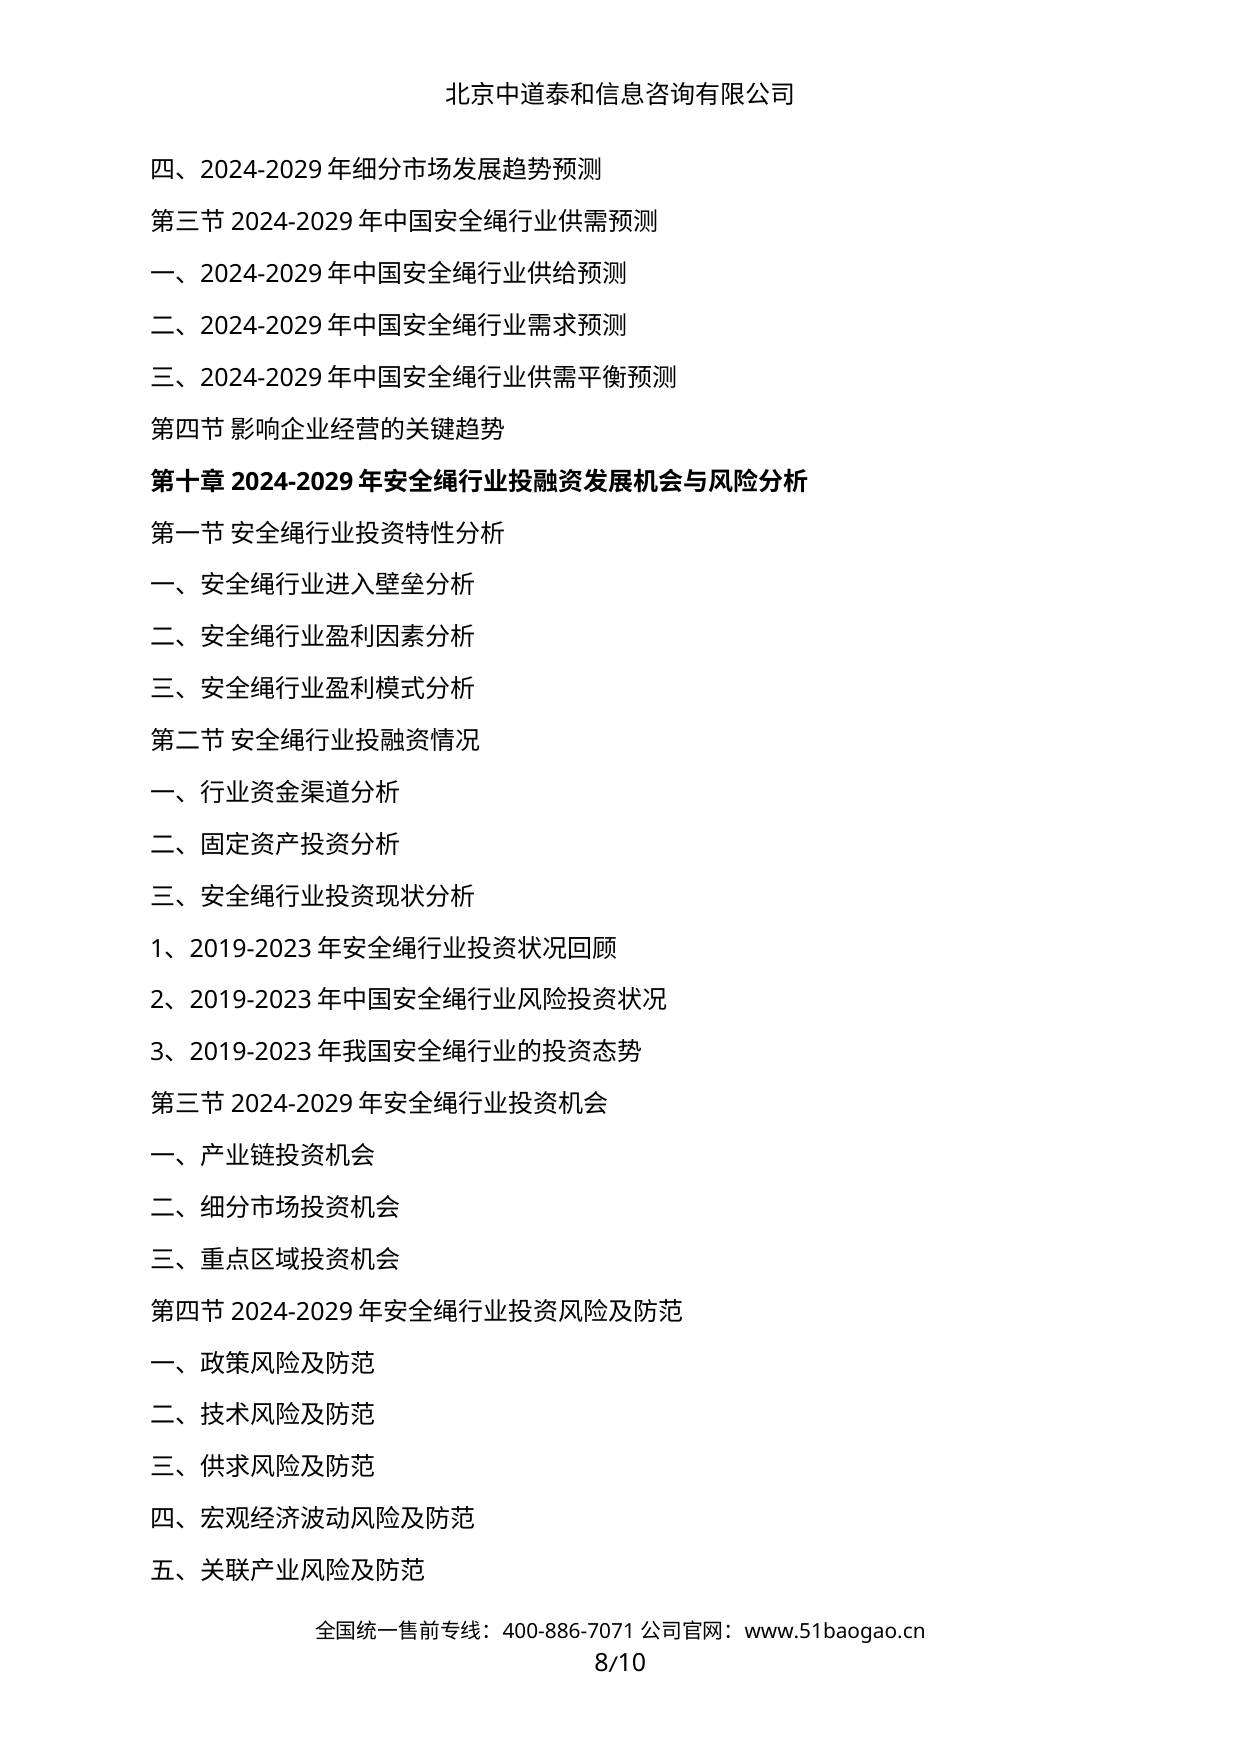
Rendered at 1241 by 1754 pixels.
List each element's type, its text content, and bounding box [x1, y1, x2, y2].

text 第四节 影响企业经营的关键趋势 [150, 409, 1090, 446]
text 五、关联产业风险及防范 [150, 1551, 1090, 1587]
text 二、安全绳行业盈利因素分析 [150, 617, 1090, 653]
text 3、2019-2023年我国安全绳行业的投资态势 [150, 1032, 1090, 1068]
text 第四节 2024-2029年安全绳行业投资风险及防范 [150, 1291, 1090, 1327]
text 二、技术风险及防范 [150, 1395, 1090, 1431]
text 三、2024-2029年中国安全绳行业供需平衡预测 [150, 357, 1090, 394]
text 第二节 安全绳行业投融资情况 [150, 721, 1090, 757]
text 二、2024-2029年中国安全绳行业需求预测 [150, 306, 1090, 342]
text 一、安全绳行业进入壁垒分析 [150, 565, 1090, 601]
text 四、2024-2029年细分市场发展趋势预测 [150, 150, 1090, 186]
text 四、宏观经济波动风险及防范 [150, 1499, 1090, 1535]
text 二、细分市场投资机会 [150, 1187, 1090, 1224]
text 第三节 2024-2029年中国安全绳行业供需预测 [150, 202, 1090, 238]
text 一、政策风险及防范 [150, 1343, 1090, 1379]
text 三、安全绳行业投资现状分析 [150, 876, 1090, 912]
text 1、2019-2023年安全绳行业投资状况回顾 [150, 928, 1090, 964]
text 三、供求风险及防范 [150, 1447, 1090, 1483]
text 第十章 2024-2029年安全绳行业投融资发展机会与风险分析 [150, 461, 1090, 497]
text 2、2019-2023年中国安全绳行业风险投资状况 [150, 980, 1090, 1016]
text 一、行业资金渠道分析 [150, 772, 1090, 809]
text 三、安全绳行业盈利模式分析 [150, 669, 1090, 705]
text 一、产业链投资机会 [150, 1136, 1090, 1172]
text 一、2024-2029年中国安全绳行业供给预测 [150, 254, 1090, 290]
text 三、重点区域投资机会 [150, 1239, 1090, 1276]
text 第三节 2024-2029年安全绳行业投资机会 [150, 1084, 1090, 1120]
text 第一节 安全绳行业投资特性分析 [150, 513, 1090, 549]
text 二、固定资产投资分析 [150, 824, 1090, 861]
